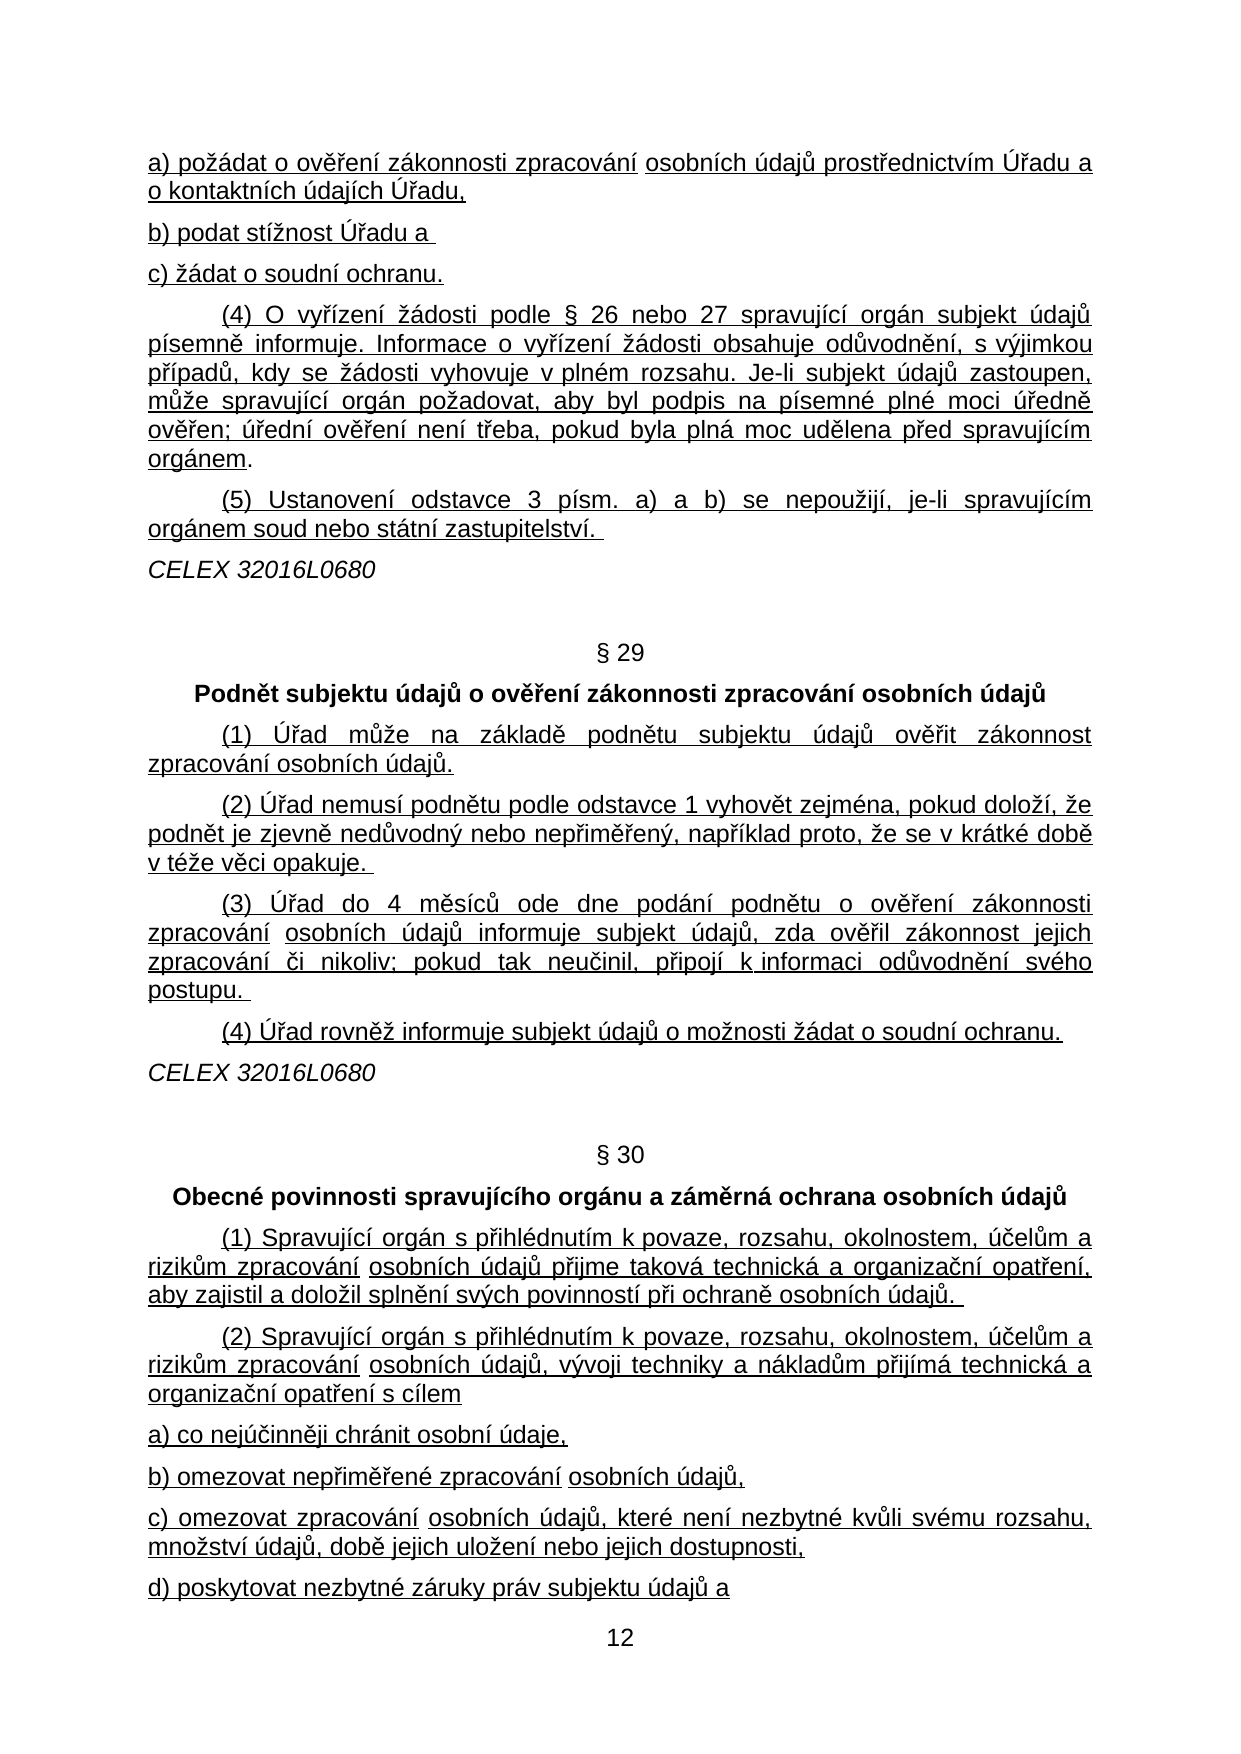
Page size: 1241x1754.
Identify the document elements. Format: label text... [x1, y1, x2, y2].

text (4) O vyřízení žádosti podle § 26 nebo 27 spravující orgán subjekt údajů písemně informuje. Informace o vyřízení žádosti obsahuje odůvodnění, s výjimkou případů, kdy se žádosti vyhovuje v plném rozsahu. Je-li subjekt údajů zastoupen, může spravující orgán požadovat, aby byl podpis na písemné plné moci úředně ověřen; úřední ověření není třeba, pokud byla plná moc udělena před spravujícím orgánem. [148, 355, 1093, 411]
text c) omezovat zpracování osobních údajů, které není nezbytné kvůli svému rozsahu, množství údajů, době jejich uložení nebo jejich dostupnosti, [148, 1503, 1093, 1561]
text CELEX 32016L0680 [148, 1058, 1093, 1087]
text b) omezovat nepřiměřené zpracování osobních údajů, [148, 1462, 1093, 1491]
text c) žádat o soudní ochranu. [148, 259, 1093, 288]
text (5) Ustanovení odstavce 3 písm. a) a b) se nepoužijí, je-li spravujícím orgánem soud nebo státní zastupitelství. [148, 485, 1093, 543]
text (1) Spravující orgán s přihlédnutím k povaze, rozsahu, okolnostem, účelům a rizikům zpracování osobních údajů přijme taková technická a organizační opatření, aby zajistil a doložil splnění svých povinností při ochraně osobních údajů. [148, 1223, 1093, 1309]
text d) poskytovat nezbytné záruky práv subjektu údajů a [148, 1573, 1093, 1602]
text Obecné povinnosti spravujícího orgánu a záměrná ochrana osobních údajů [148, 1182, 1093, 1210]
text a) požádat o ověření zákonnosti zpracování osobních údajů prostřednictvím Úřadu a o kontaktních údajích Úřadu, [148, 148, 1093, 205]
text (2) Spravující orgán s přihlédnutím k povaze, rozsahu, okolnostem, účelům a rizikům zpracování osobních údajů, vývoji techniky a nákladům přijímá technická a organizační opatření s cílem [148, 1322, 1093, 1408]
text Podnět subjektu údajů o ověření zákonnosti zpracování osobních údajů [148, 679, 1093, 708]
text (1) Úřad může na základě podnětu subjektu údajů ověřit zákonnost zpracování osobních údajů. [148, 720, 1093, 778]
text (4) Úřad rovněž informuje subjekt údajů o možnosti žádat o soudní ochranu. [148, 1017, 1093, 1045]
text (3) Úřad do 4 měsíců ode dne podání podnětu o ověření zákonnosti zpracování osobních údajů informuje subjekt údajů, zda ověřil zákonnost jejich zpracování či nikoliv; pokud tak neučinil, připojí k informaci odůvodnění svého postupu. [148, 889, 1093, 971]
text (4) O vyřízení žádosti podle § 26 nebo 27 spravující orgán subjekt údajů písemně informuje. Informace o vyřízení žádosti obsahuje odůvodnění, s výjimkou případů, kdy se žádosti vyhovuje v plném rozsahu. Je-li subjekt údajů zastoupen, může spravující orgán požadovat, aby byl podpis na písemné plné moci úředně ověřen; úřední ověření není třeba, pokud byla plná moc udělena před spravujícím orgánem. [148, 413, 1093, 473]
text CELEX 32016L0680 [148, 555, 1093, 584]
text § 29 [148, 638, 1093, 666]
text (2) Úřad nemusí podnětu podle odstavce 1 vyhovět zejména, pokud doloží, že podnět je zjevně nedůvodný nebo nepřiměřený, například proto, že se v krátké době v téže věci opakuje. [148, 845, 1093, 876]
text § 30 [148, 1140, 1093, 1169]
text (4) O vyřízení žádosti podle § 26 nebo 27 spravující orgán subjekt údajů písemně informuje. Informace o vyřízení žádosti obsahuje odůvodnění, s výjimkou případů, kdy se žádosti vyhovuje v plném rozsahu. Je-li subjekt údajů zastoupen, může spravující orgán požadovat, aby byl podpis na písemné plné moci úředně ověřen; úřední ověření není třeba, pokud byla plná moc udělena před spravujícím orgánem. [148, 300, 1093, 354]
text a) co nejúčinněji chránit osobní údaje, [148, 1421, 1093, 1449]
text (2) Úřad nemusí podnětu podle odstavce 1 vyhovět zejména, pokud doloží, že podnět je zjevně nedůvodný nebo nepřiměřený, například proto, že se v krátké době v téže věci opakuje. [148, 790, 1093, 844]
text (3) Úřad do 4 měsíců ode dne podání podnětu o ověření zákonnosti zpracování osobních údajů informuje subjekt údajů, zda ověřil zákonnost jejich zpracování či nikoliv; pokud tak neučinil, připojí k informaci odůvodnění svého postupu. [148, 972, 1093, 1004]
text b) podat stížnost Úřadu a [148, 218, 1093, 246]
